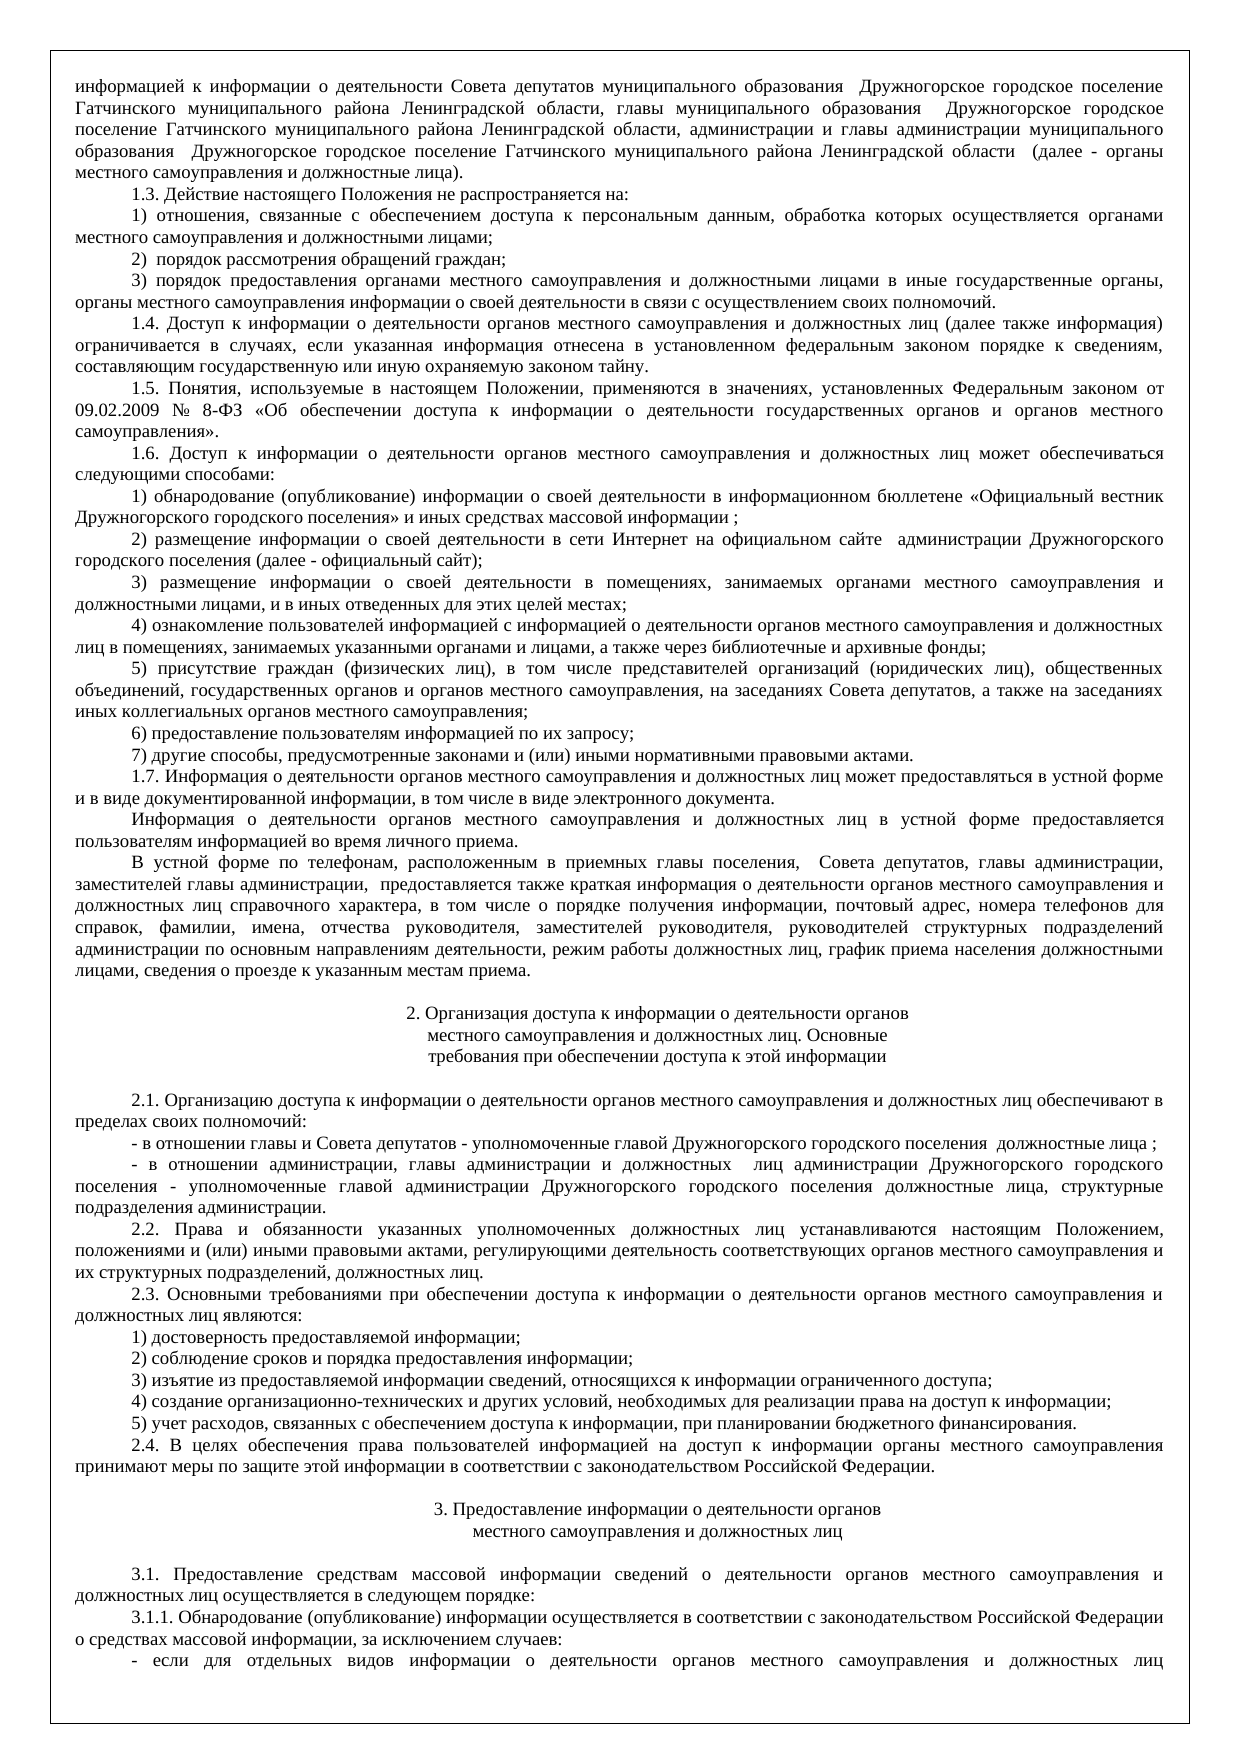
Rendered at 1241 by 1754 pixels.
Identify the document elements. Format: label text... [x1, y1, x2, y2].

text 3. Предоставление информации о деятельности органов [75, 1498, 1165, 1520]
text 2.4. В целях обеспечения права пользователей информацией на доступ к информации органы местного самоуправления принимают меры по защите этой информации в соответствии с законодательством Российской Федерации. [75, 1433, 1165, 1477]
text 1.5. Понятия, используемые в настоящем Положении, применяются в значениях, установленных Федеральным законом от 09.02.2009 № 8-ФЗ «Об обеспечении доступа к информации о деятельности государственных органов и органов местного самоуправления». [75, 377, 1165, 442]
text местного самоуправления и должностных лиц [75, 1520, 1165, 1541]
text 2) порядок рассмотрения обращений граждан; [75, 247, 1165, 269]
text требования при обеспечении доступа к этой информации [75, 1045, 1165, 1067]
text В устной форме по телефонам, расположенным в приемных главы поселения, Совета депутатов, главы администрации, заместителей главы администрации, предоставляется также краткая информация о деятельности органов местного самоуправления и должностных лиц справочного характера, в том числе о порядке получения информации, почтовый адрес, номера телефонов для справок, фамилии, имена, отчества руководителя, заместителей руководителя, руководителей структурных подразделений администрации по основным направлениям деятельности, режим работы должностных лиц, график приема населения должностными лицами, сведения о проезде к указанным местам приема. [75, 851, 1165, 981]
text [75, 1649, 1165, 1671]
text 1.7. Информация о деятельности органов местного самоуправления и должностных лиц может предоставляться в устной форме и в виде документированной информации, в том числе в виде электронного документа. [75, 765, 1165, 808]
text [75, 75, 1165, 183]
text 6) предоставление пользователям информацией по их запросу; [75, 722, 1165, 743]
text Информация о деятельности органов местного самоуправления и должностных лиц в устной форме предоставляется пользователям информацией во время личного приема. [75, 808, 1165, 851]
text - в отношении администрации, главы администрации и должностных лиц администрации Дружногорского городского поселения - уполномоченные главой администрации Дружногорского городского поселения должностные лица, структурные подразделения администрации. [75, 1153, 1165, 1218]
text 3) размещение информации о своей деятельности в помещениях, занимаемых органами местного самоуправления и должностными лицами, и в иных отведенных для этих целей местах; [75, 571, 1165, 614]
text 2. Организация доступа к информации о деятельности органов [75, 1002, 1165, 1024]
text 4) создание организационно-технических и других условий, необходимых для реализации права на доступ к информации; [75, 1390, 1165, 1412]
text 7) другие способы, предусмотренные законами и (или) иными нормативными правовыми актами. [75, 743, 1165, 765]
text 2.1. Организацию доступа к информации о деятельности органов местного самоуправления и должностных лиц обеспечивают в пределах своих полномочий: [75, 1088, 1165, 1132]
text 5) учет расходов, связанных с обеспечением доступа к информации, при планировании бюджетного финансирования. [75, 1412, 1165, 1433]
text 2.3. Основными требованиями при обеспечении доступа к информации о деятельности органов местного самоуправления и должностных лиц являются: [75, 1282, 1165, 1326]
text 1.4. Доступ к информации о деятельности органов местного самоуправления и должностных лиц (далее также информация) ограничивается в случаях, если указанная информация отнесена в установленном федеральным законом порядке к сведениям, составляющим государственную или иную охраняемую законом тайну. [75, 312, 1165, 377]
text 3.1.1. Обнародование (опубликование) информации осуществляется в соответствии с законодательством Российской Федерации о средствах массовой информации, за исключением случаев: [75, 1606, 1165, 1649]
text 2) размещение информации о своей деятельности в сети Интернет на официальном сайте администрации Дружногорского городского поселения (далее - официальный сайт); [75, 528, 1165, 571]
text 1) обнародование (опубликование) информации о своей деятельности в информационном бюллетене «Официальный вестник Дружногорского городского поселения» и иных средствах массовой информации ; [75, 485, 1165, 528]
text 4) ознакомление пользователей информацией с информацией о деятельности органов местного самоуправления и должностных лиц в помещениях, занимаемых указанными органами и лицами, а также через библиотечные и архивные фонды; [75, 614, 1165, 657]
text 3.1. Предоставление средствам массовой информации сведений о деятельности органов местного самоуправления и должностных лиц осуществляется в следующем порядке: [75, 1563, 1165, 1606]
text 3) порядок предоставления органами местного самоуправления и должностными лицами в иные государственные органы, органы местного самоуправления информации о своей деятельности в связи с осуществлением своих полномочий. [75, 269, 1165, 312]
text 1.6. Доступ к информации о деятельности органов местного самоуправления и должностных лиц может обеспечиваться следующими способами: [75, 442, 1165, 485]
text 2.2. Права и обязанности указанных уполномоченных должностных лиц устанавливаются настоящим Положением, положениями и (или) иными правовыми актами, регулирующими деятельность соответствующих органов местного самоуправления и их структурных подразделений, должностных лиц. [75, 1218, 1165, 1282]
text 2) соблюдение сроков и порядка предоставления информации; [75, 1347, 1165, 1369]
text 1) достоверность предоставляемой информации; [75, 1326, 1165, 1347]
text 5) присутствие граждан (физических лиц), в том числе представителей организаций (юридических лиц), общественных объединений, государственных органов и органов местного самоуправления, на заседаниях Совета депутатов, а также на заседаниях иных коллегиальных органов местного самоуправления; [75, 657, 1165, 722]
text 1.3. Действие настоящего Положения не распространяется на: [75, 183, 1165, 204]
text 1) отношения, связанные с обеспечением доступа к персональным данным, обработка которых осуществляется органами местного самоуправления и должностными лицами; [75, 204, 1165, 247]
text местного самоуправления и должностных лиц. Основные [75, 1024, 1165, 1045]
text 3) изъятие из предоставляемой информации сведений, относящихся к информации ограниченного доступа; [75, 1369, 1165, 1390]
text - в отношении главы и Совета депутатов - уполномоченные главой Дружногорского городского поселения должностные лица ; [75, 1132, 1165, 1153]
